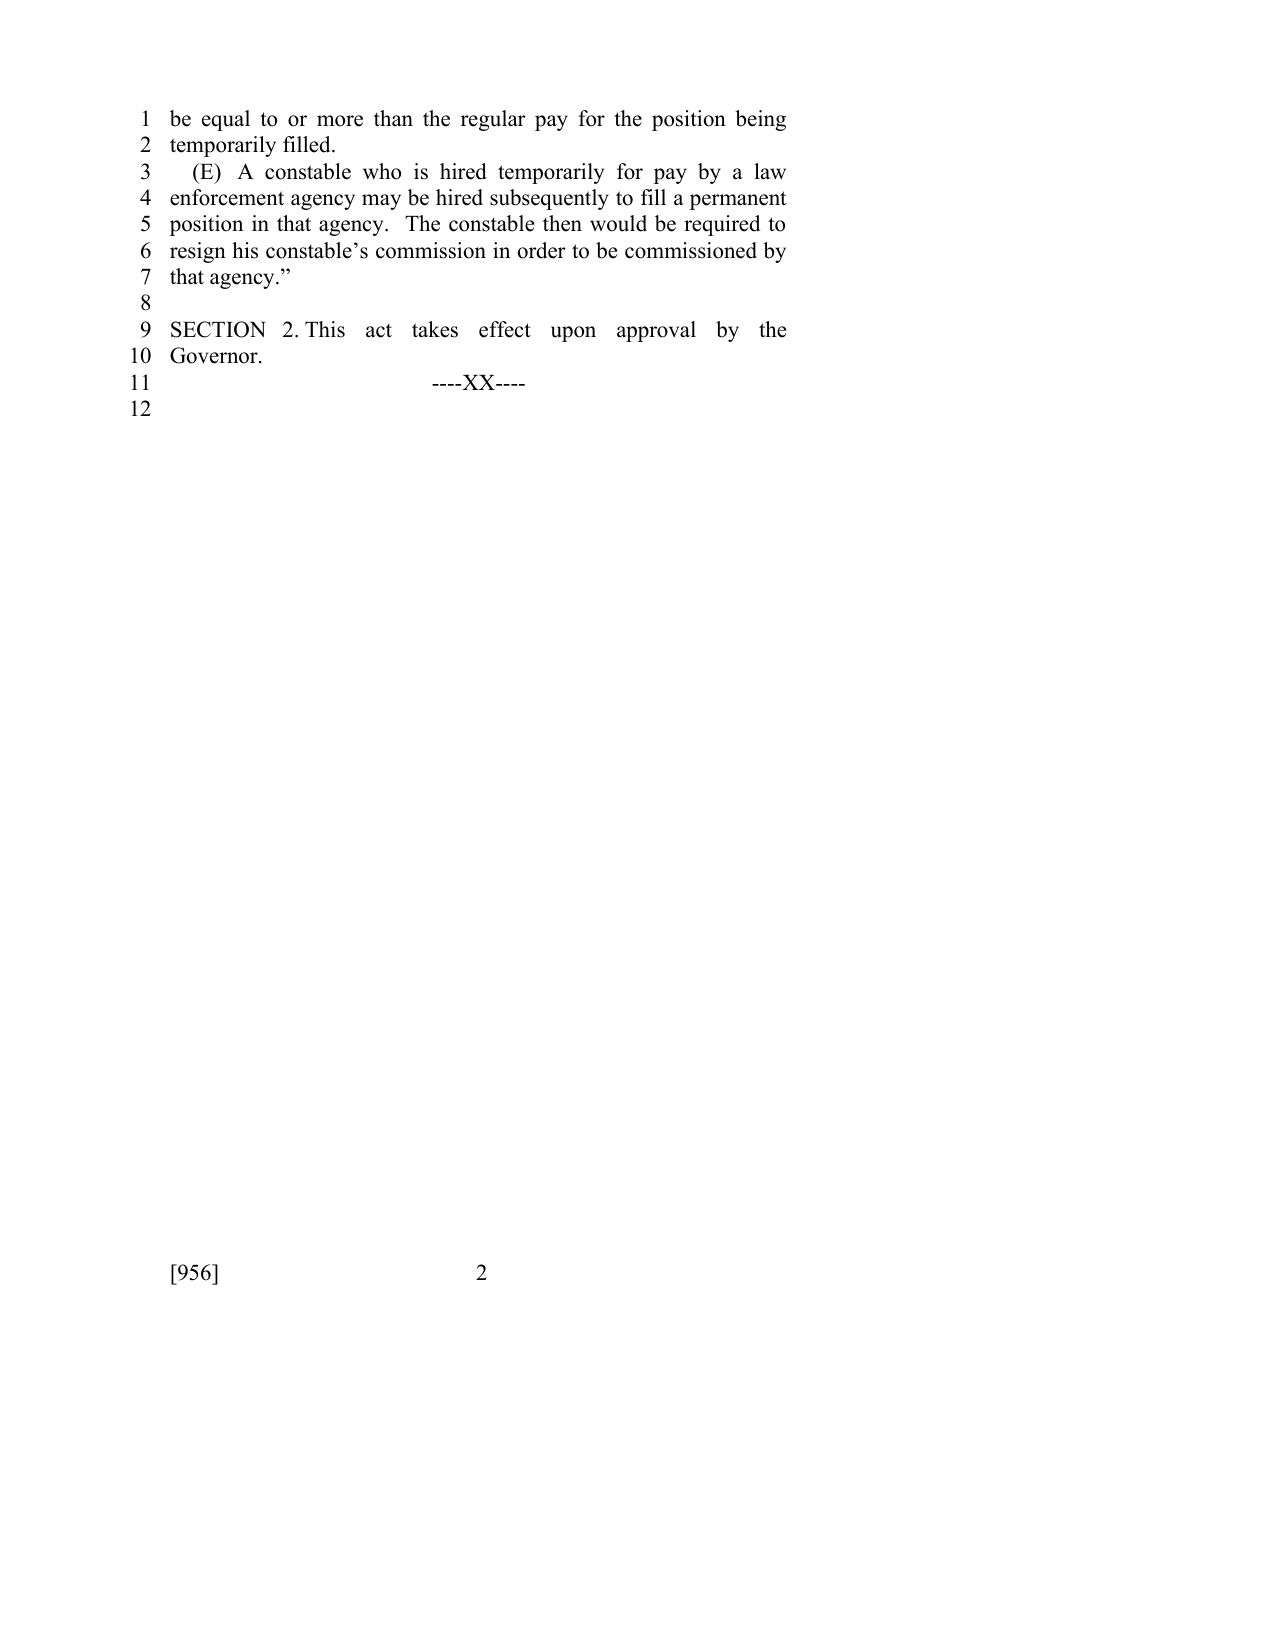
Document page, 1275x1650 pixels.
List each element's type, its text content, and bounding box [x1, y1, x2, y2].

text SECTION 2. This act takes effect upon approval by the Governor. [169, 316, 787, 368]
text (E) A constable who is hired temporarily for pay by a law enforcement agency may be hired subsequently to fill a permanent position in that agency. The constable then would be required to resign his constable’s commission in order to be commissioned by that agency.” [169, 158, 787, 289]
text ----XX---- [169, 368, 787, 395]
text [169, 105, 787, 158]
